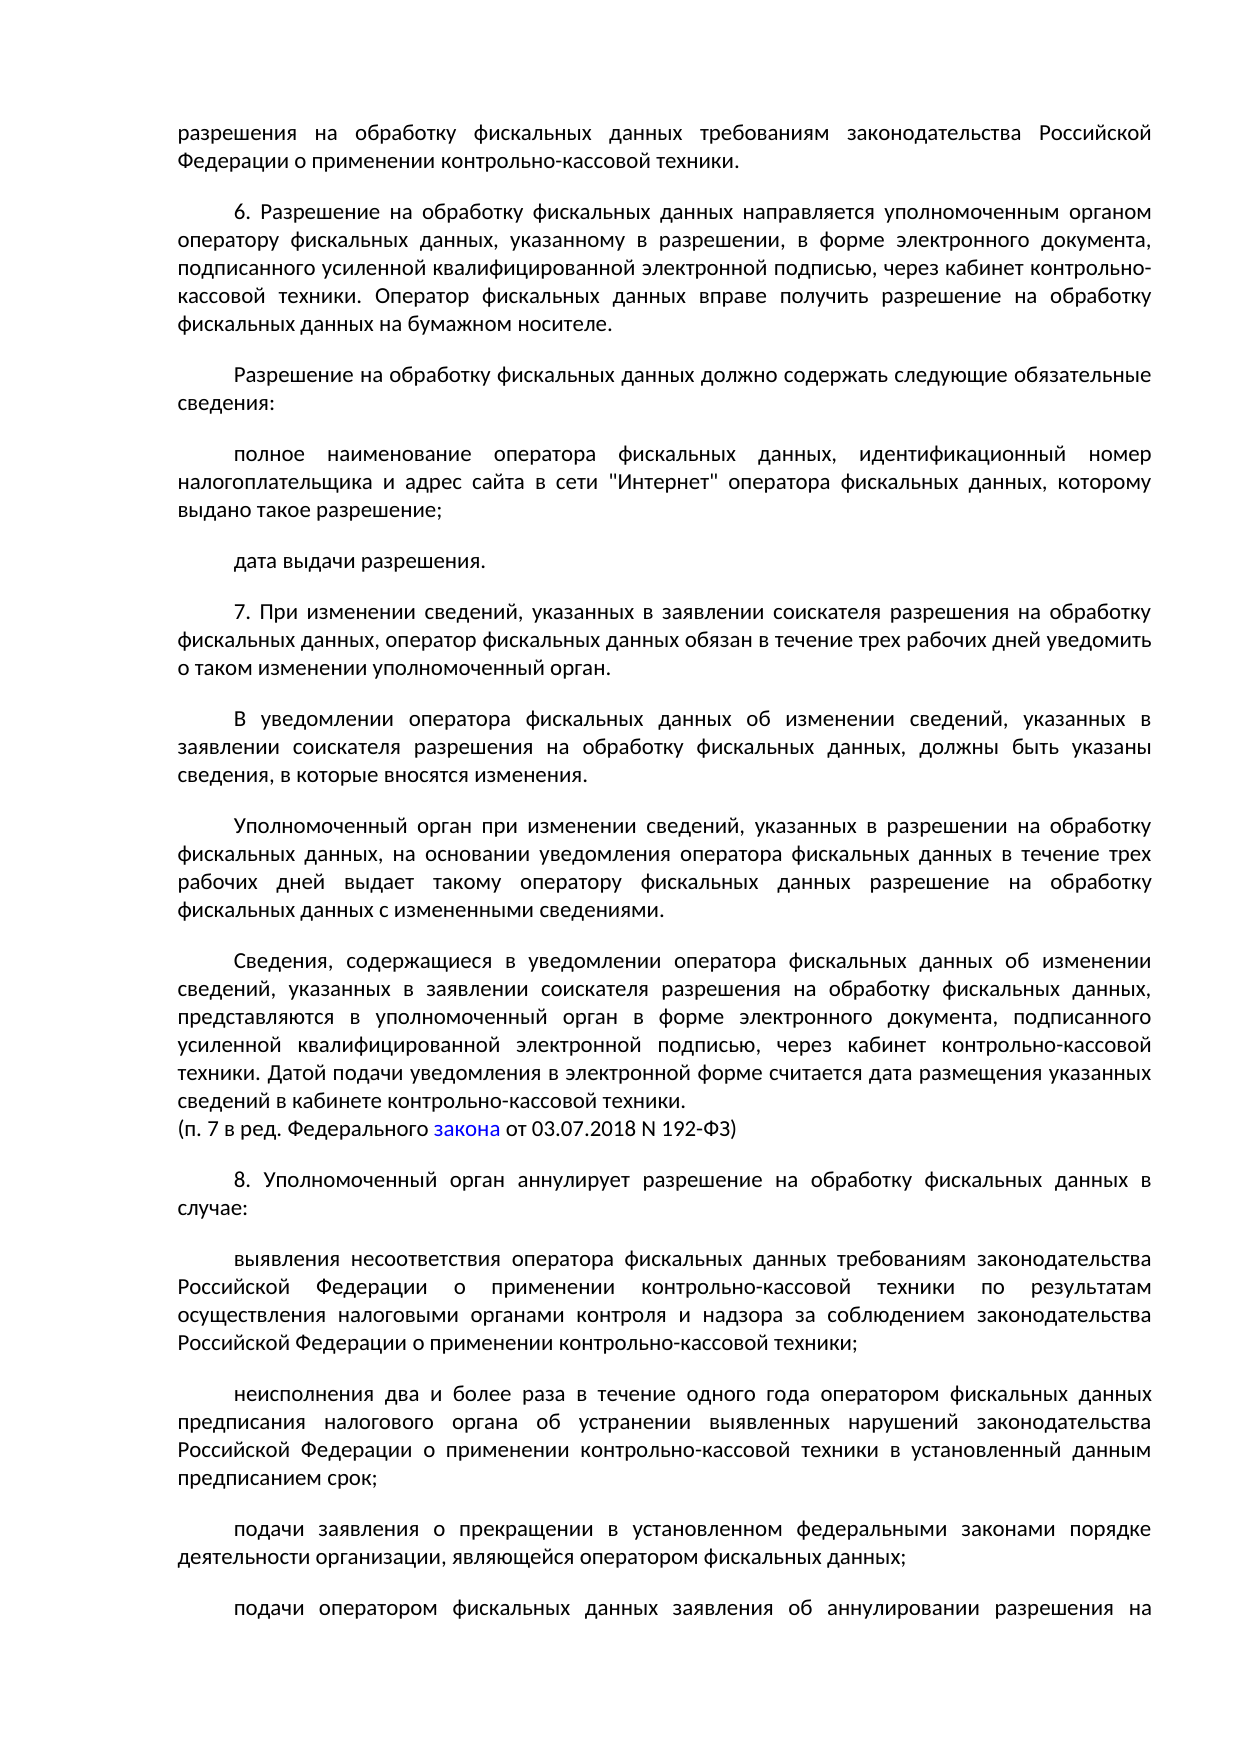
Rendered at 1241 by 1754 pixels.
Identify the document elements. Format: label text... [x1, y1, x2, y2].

text Разрешение на обработку фискальных данных должно содержать следующие обязательные сведения: [177, 360, 1152, 416]
text дата выдачи разрешения. [177, 546, 1152, 574]
text В уведомлении оператора фискальных данных об изменении сведений, указанных в заявлении соискателя разрешения на обработку фискальных данных, должны быть указаны сведения, в которые вносятся изменения. [177, 704, 1152, 788]
text 7. При изменении сведений, указанных в заявлении соискателя разрешения на обработку фискальных данных, оператор фискальных данных обязан в течение трех рабочих дней уведомить о таком изменении уполномоченный орган. [177, 597, 1152, 681]
text подачи заявления о прекращении в установленном федеральными законами порядке деятельности организации, являющейся оператором фискальных данных; [177, 1514, 1152, 1570]
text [177, 118, 1152, 174]
text Сведения, содержащиеся в уведомлении оператора фискальных данных об изменении сведений, указанных в заявлении соискателя разрешения на обработку фискальных данных, представляются в уполномоченный орган в форме электронного документа, подписанного усиленной квалифицированной электронной подписью, через кабинет контрольно-кассовой техники. Датой подачи уведомления в электронной форме считается дата размещения указанных сведений в кабинете контрольно-кассовой техники. [177, 946, 1152, 1114]
text Уполномоченный орган при изменении сведений, указанных в разрешении на обработку фискальных данных, на основании уведомления оператора фискальных данных в течение трех рабочих дней выдает такому оператору фискальных данных разрешение на обработку фискальных данных с измененными сведениями. [177, 811, 1152, 923]
text выявления несоответствия оператора фискальных данных требованиям законодательства Российской Федерации о применении контрольно-кассовой техники по результатам осуществления налоговыми органами контроля и надзора за соблюдением законодательства Российской Федерации о применении контрольно-кассовой техники; [177, 1244, 1152, 1356]
text неисполнения два и более раза в течение одного года оператором фискальных данных предписания налогового органа об устранении выявленных нарушений законодательства Российской Федерации о применении контрольно-кассовой техники в установленный данным предписанием срок; [177, 1379, 1152, 1491]
text 6. Разрешение на обработку фискальных данных направляется уполномоченным органом оператору фискальных данных, указанному в разрешении, в форме электронного документа, подписанного усиленной квалифицированной электронной подписью, через кабинет контрольно-кассовой техники. Оператор фискальных данных вправе получить разрешение на обработку фискальных данных на бумажном носителе. [177, 197, 1152, 337]
text (п. 7 в ред. Федерального закона от 03.07.2018 N 192-ФЗ) [177, 1114, 1152, 1142]
text полное наименование оператора фискальных данных, идентификационный номер налогоплательщика и адрес сайта в сети "Интернет" оператора фискальных данных, которому выдано такое разрешение; [177, 439, 1152, 523]
text 8. Уполномоченный орган аннулирует разрешение на обработку фискальных данных в случае: [177, 1165, 1152, 1221]
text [177, 1593, 1152, 1621]
